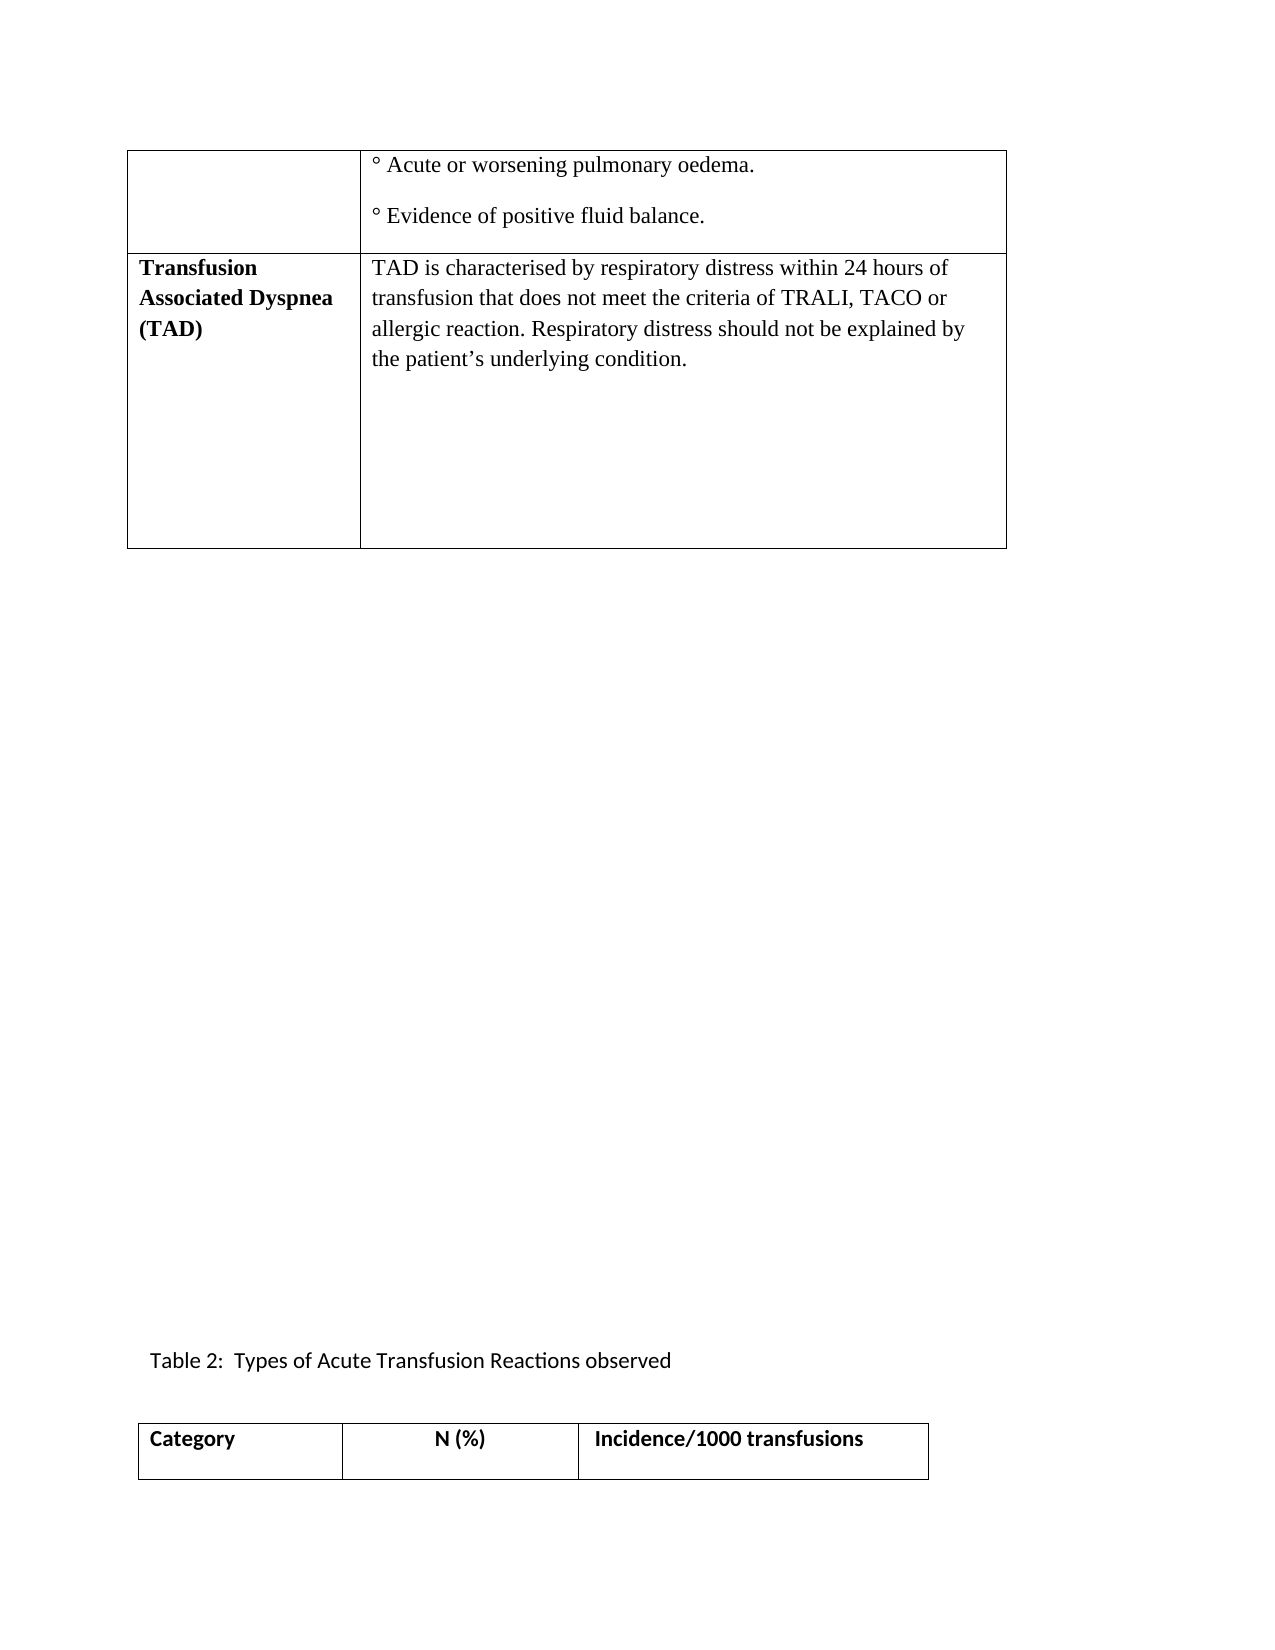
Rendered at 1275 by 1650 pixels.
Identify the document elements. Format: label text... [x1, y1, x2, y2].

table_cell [128, 151, 360, 253]
table_cell TAD is characterised by respiratory distress within 24 hours of transfusion that does not meet the criteria of TRALI, TACO or allergic reaction. Respiratory distress should not be explained by the patient’s underlying condition. [361, 254, 1006, 547]
table_header N (%) [343, 1424, 578, 1479]
table_cell Transfusion Associated Dyspnea (TAD) [128, 254, 360, 547]
table_header Incidence/1000 transfusions [579, 1424, 928, 1479]
text Table 2: Types of Acute Transfusion Reactions observed [150, 1346, 1125, 1374]
table_header Category [139, 1424, 342, 1479]
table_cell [361, 151, 1006, 253]
